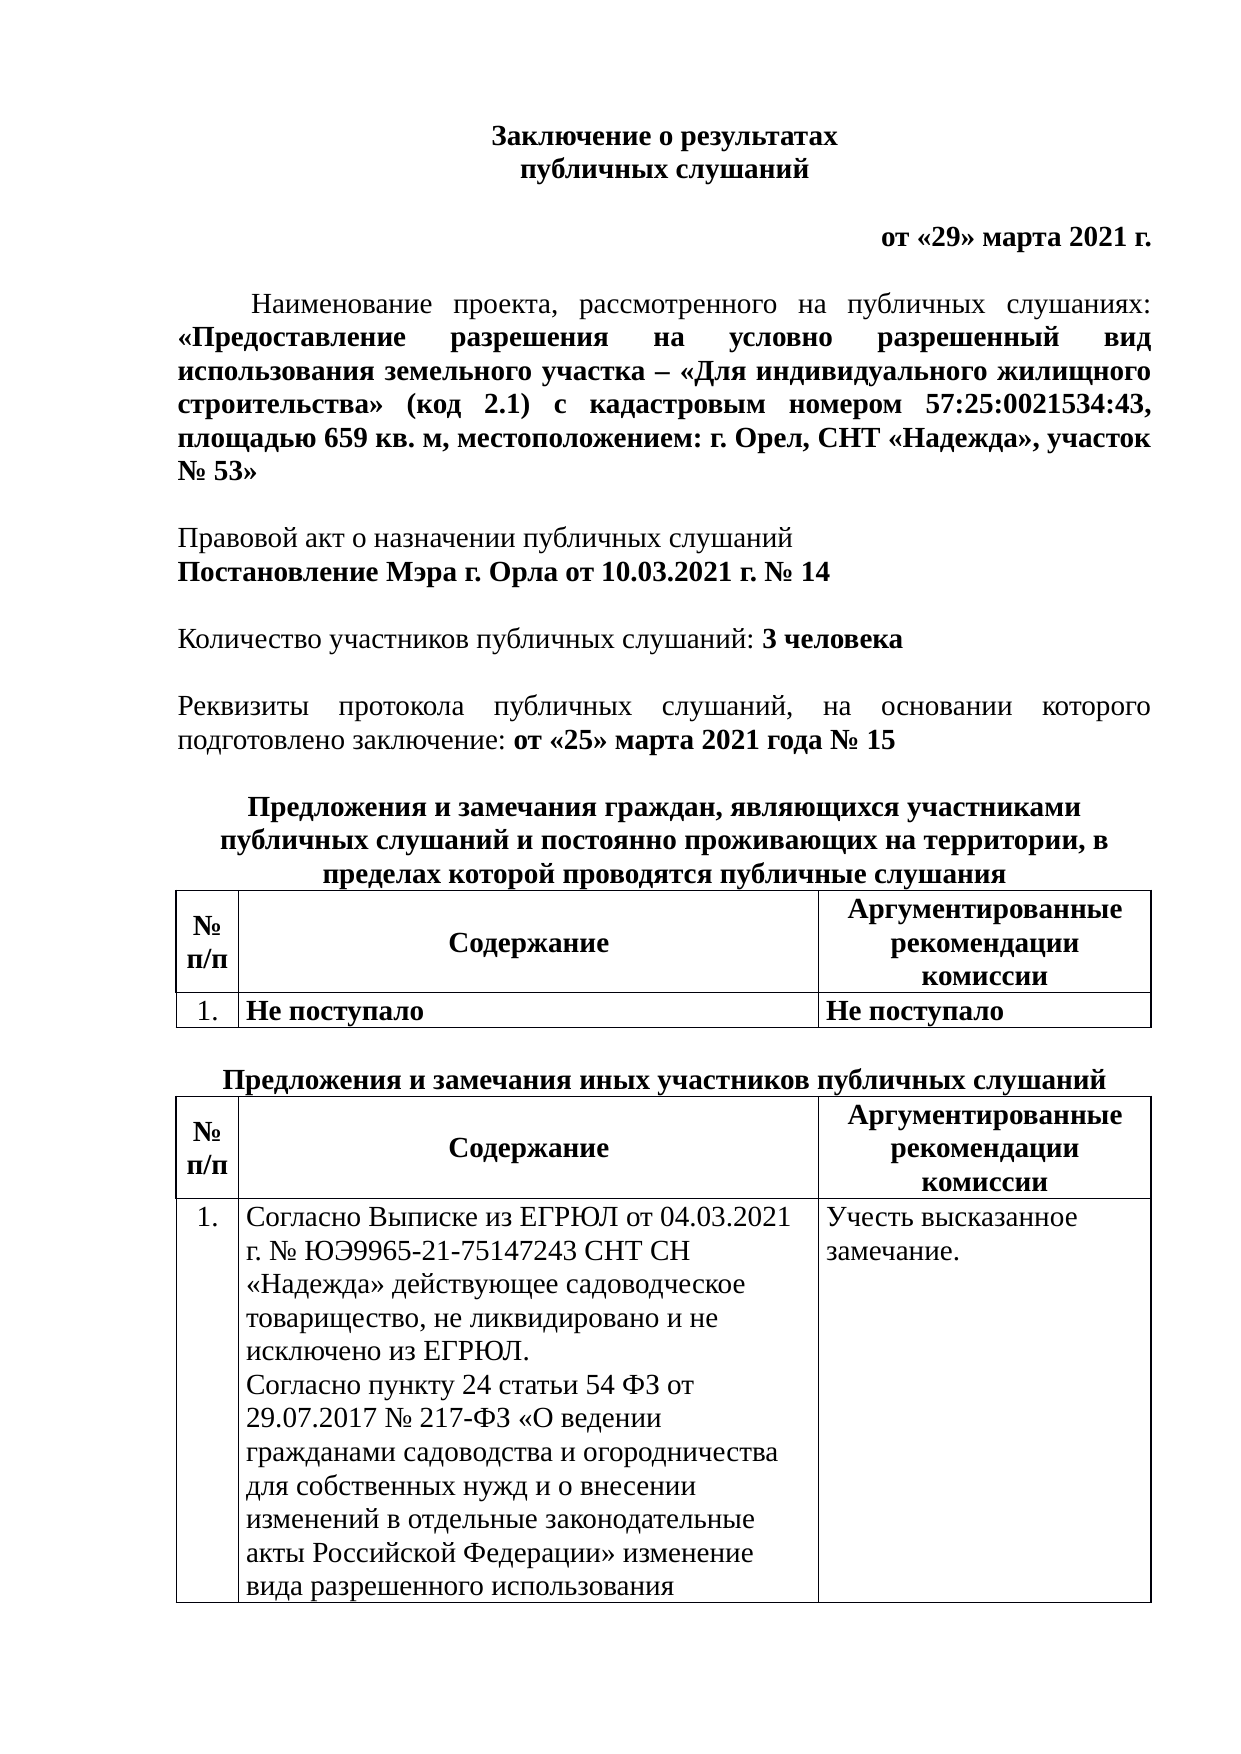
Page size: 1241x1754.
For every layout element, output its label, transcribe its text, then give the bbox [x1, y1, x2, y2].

text Предложения и замечания граждан, являющихся участниками публичных слушаний и постоянно проживающих на территории, в пределах которой проводятся публичные слушания [177, 789, 1152, 889]
text публичных слушаний [177, 152, 1152, 185]
table_cell 1. [177, 993, 238, 1027]
table_header Содержание [239, 1097, 818, 1198]
table_header № п/п [177, 891, 238, 992]
table_cell 1. [177, 1199, 238, 1602]
table_header Аргументированные рекомендации комиссии [819, 891, 1150, 992]
table_header Содержание [239, 891, 818, 992]
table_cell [239, 1199, 818, 1602]
text Заключение о результатах [177, 118, 1152, 152]
text Предложения и замечания иных участников публичных слушаний [177, 1062, 1152, 1096]
table_cell Не поступало [239, 993, 818, 1027]
table_header Аргументированные рекомендации комиссии [819, 1097, 1150, 1198]
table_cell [819, 1199, 1150, 1602]
text Наименование проекта, рассмотренного на публичных слушаниях: «Предоставление разрешения на условно разрешенный вид использования земельного участка – «Для индивидуального жилищного строительства» (код 2.1) с кадастровым номером 57:25:0021534:43, площадью 659 кв. м, местоположением: г. Орел, СНТ «Надежда», участок № 53» [177, 286, 1152, 487]
text от «29» марта 2021 г. [177, 219, 1152, 252]
table_header № п/п [177, 1097, 238, 1198]
text Правовой акт о назначении публичных слушаний [177, 521, 1152, 554]
text Реквизиты протокола публичных слушаний, на основании которого подготовлено заключение: от «25» марта 2021 года № 15 [177, 688, 1152, 755]
text Постановление Мэра г. Орла от 10.03.2021 г. № 14 [177, 554, 1152, 588]
table_cell Не поступало [819, 993, 1150, 1027]
text Количество участников публичных слушаний: 3 человека [177, 621, 1152, 655]
